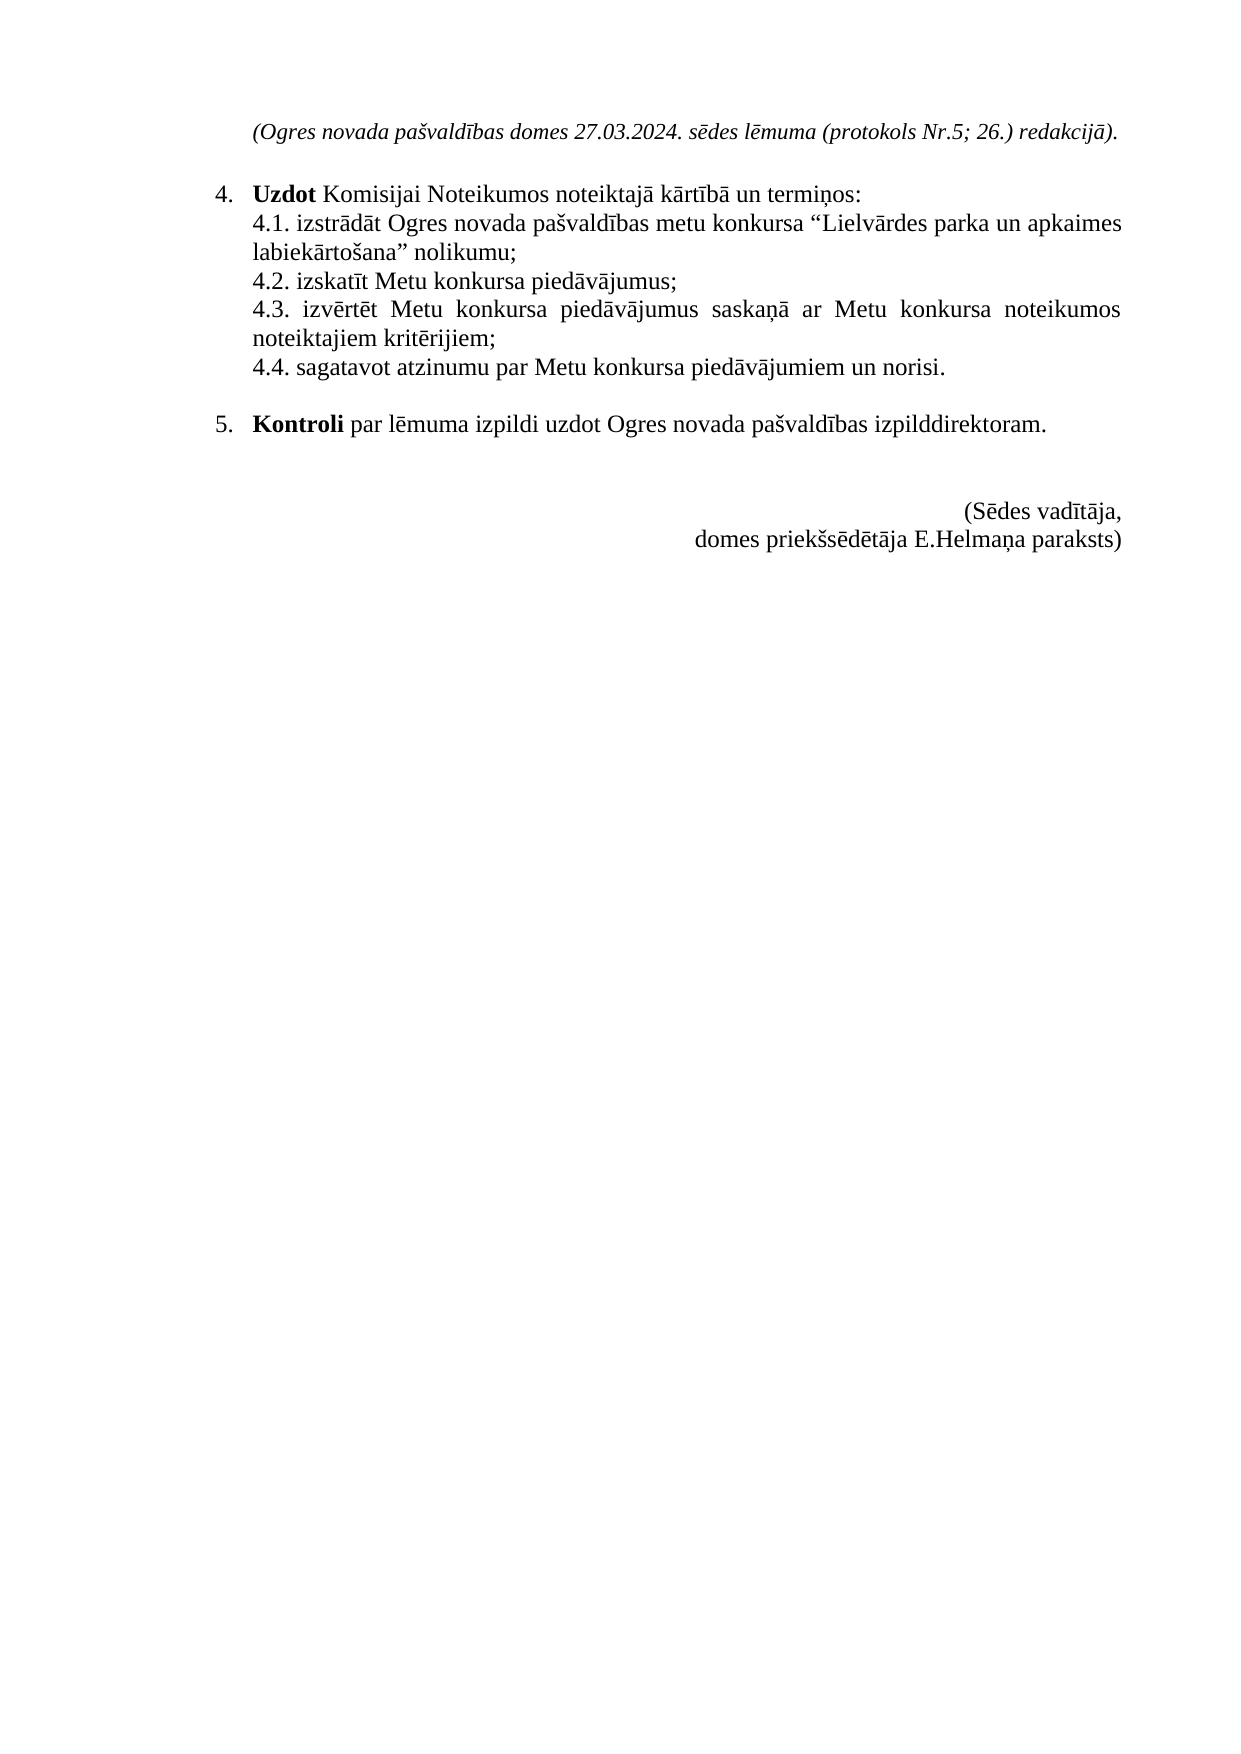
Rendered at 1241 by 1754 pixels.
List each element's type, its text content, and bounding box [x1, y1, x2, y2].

text 4.2. izskatīt Metu konkursa piedāvājumus; [252, 266, 1122, 294]
text (Sēdes vadītāja, [177, 496, 1122, 524]
list Kontroli par lēmuma izpildi uzdot Ogres novada pašvaldības izpilddirektoram. [215, 409, 1122, 438]
list Uzdot Komisijai Noteikumos noteiktajā kārtībā un termiņos: [215, 179, 1122, 208]
text domes priekšsēdētāja E.Helmaņa paraksts) [177, 524, 1122, 553]
text (Ogres novada pašvaldības domes 27.03.2024. sēdes lēmuma (protokols Nr.5; 26.) redakcijā). [252, 118, 1122, 144]
list 4.4. sagatavot atzinumu par Metu konkursa piedāvājumiem un norisi. [252, 352, 1122, 381]
text 4.1. izstrādāt Ogres novada pašvaldības metu konkursa “Lielvārdes parka un apkaimes labiekārtošana” nolikumu; [252, 208, 1122, 266]
list 4.3. izvērtēt Metu konkursa piedāvājumus saskaņā ar Metu konkursa noteikumos noteiktajiem kritērijiem; [252, 294, 1122, 352]
